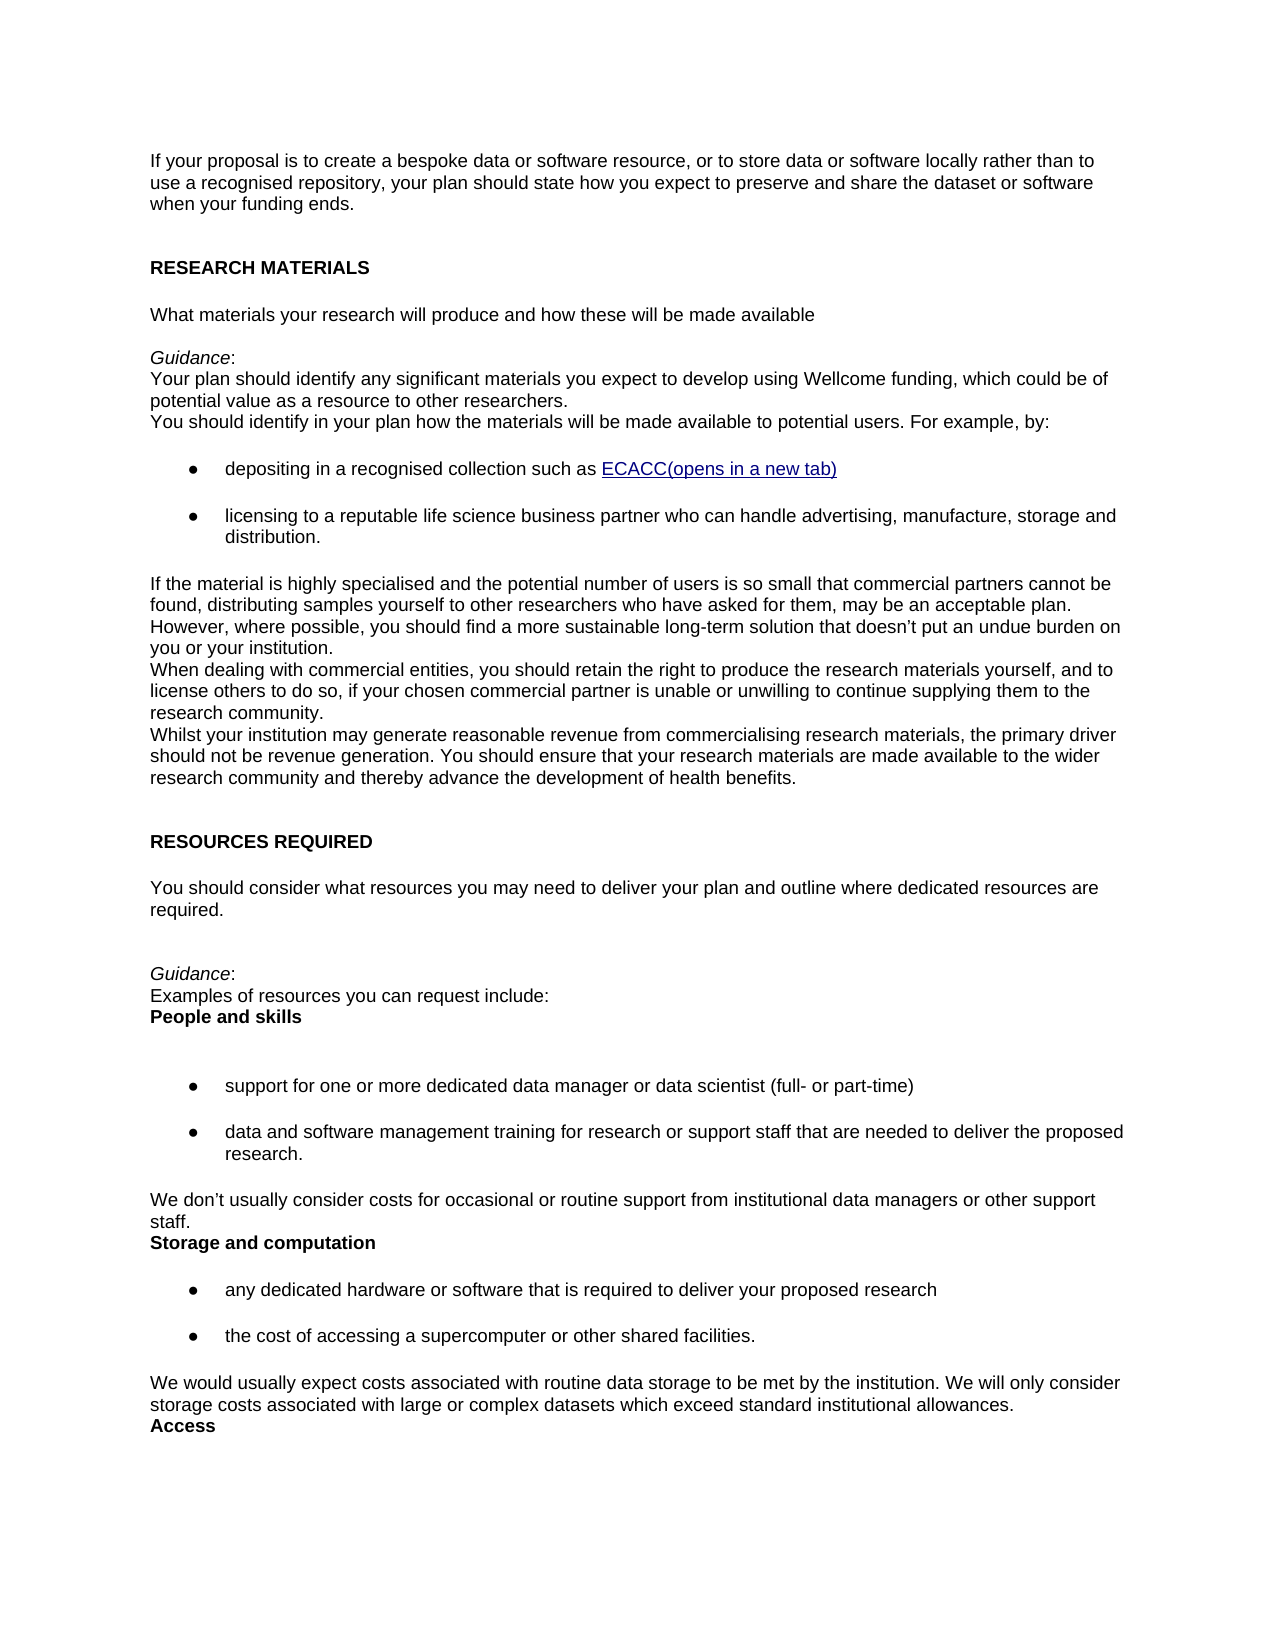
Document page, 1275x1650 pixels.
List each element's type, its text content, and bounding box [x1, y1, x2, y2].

text Storage and computation [150, 1232, 1125, 1254]
list support for one or more dedicated data manager or data scientist (full- or part-time) [187, 1074, 1125, 1096]
text Guidance: [150, 963, 1125, 985]
text Examples of resources you can request include: [150, 985, 1125, 1006]
text You should consider what resources you may need to deliver your plan and outline where dedicated resources are required. [150, 877, 1125, 920]
text People and skills [150, 1006, 1125, 1049]
text Your plan should identify any significant materials you expect to develop using Wellcome funding, which could be of potential value as a resource to other researchers. [150, 368, 1125, 411]
text Guidance: [150, 347, 1125, 368]
text Whilst your institution may generate reasonable revenue from commercialising research materials, the primary driver should not be revenue generation. You should ensure that your research materials are made available to the wider research community and thereby advance the development of health benefits. [150, 723, 1125, 788]
text Access [150, 1415, 1125, 1437]
text If your proposal is to create a bespoke data or software resource, or to store data or software locally rather than to use a recognised repository, your plan should state how you expect to preserve and share the dataset or software when your funding ends. [150, 150, 1125, 215]
list depositing in a recognised collection such as ECACC(opens in a new tab) [187, 458, 1125, 479]
list data and software management training for research or support staff that are needed to deliver the proposed research. [187, 1121, 1125, 1164]
text If the material is highly specialised and the potential number of users is so small that commercial partners cannot be found, distributing samples yourself to other researchers who have asked for them, may be an acceptable plan. However, where possible, you should find a more sustainable long-term solution that doesn’t put an undue burden on you or your institution. [150, 572, 1125, 659]
subtitle Resources required [150, 831, 1125, 852]
list any dedicated hardware or software that is required to deliver your proposed research [187, 1279, 1125, 1300]
list the cost of accessing a supercomputer or other shared facilities. [187, 1325, 1125, 1347]
text We don’t usually consider costs for occasional or routine support from institutional data managers or other support staff. [150, 1189, 1125, 1232]
text What materials your research will produce and how these will be made available [150, 303, 1125, 325]
subtitle Research materials [150, 257, 1125, 279]
text You should identify in your plan how the materials will be made available to potential users. For example, by: [150, 411, 1125, 433]
list licensing to a reputable life science business partner who can handle advertising, manufacture, storage and distribution. [187, 504, 1125, 547]
text When dealing with commercial entities, you should retain the right to produce the research materials yourself, and to license others to do so, if your chosen commercial partner is unable or unwilling to continue supplying them to the research community. [150, 659, 1125, 723]
text We would usually expect costs associated with routine data storage to be met by the institution. We will only consider storage costs associated with large or complex datasets which exceed standard institutional allowances. [150, 1372, 1125, 1415]
